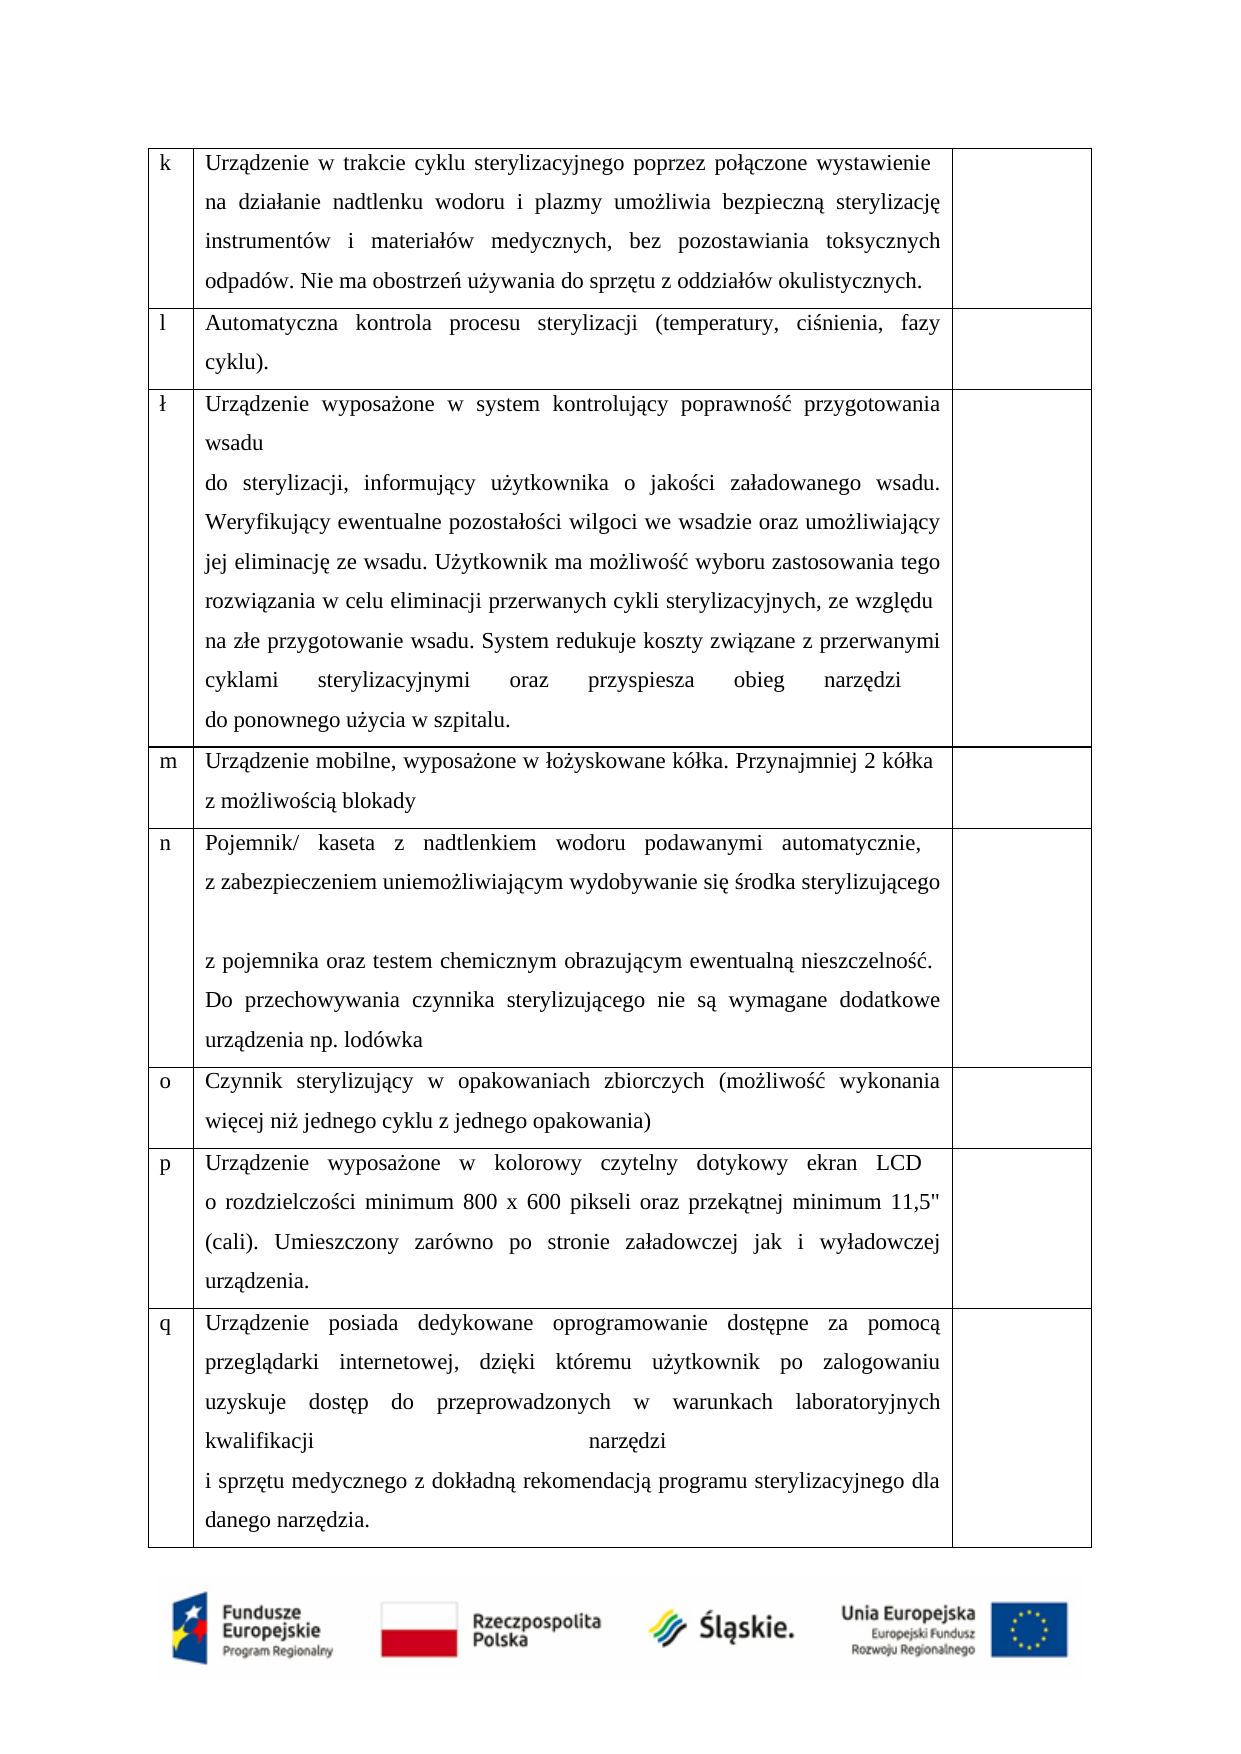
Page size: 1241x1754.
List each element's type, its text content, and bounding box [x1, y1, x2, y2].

table_cell k [149, 149, 193, 308]
table_cell Czynnik sterylizujący w opakowaniach zbiorczych (możliwość wykonania więcej niż jednego cyklu z jednego opakowania) [194, 1068, 952, 1148]
table_cell [953, 1149, 1091, 1308]
table_cell [953, 1068, 1091, 1148]
table_cell m [149, 748, 193, 827]
table_cell Pojemnik/ kaseta z nadtlenkiem wodoru podawanymi automatycznie, z zabezpieczeniem uniemożliwiającym wydobywanie się środka sterylizującego z pojemnika oraz testem chemicznym obrazującym ewentualną nieszczelność. Do przechowywania czynnika sterylizującego nie są wymagane dodatkowe urządzenia np. lodówka [194, 829, 952, 1067]
table_cell Urządzenie mobilne, wyposażone w łożyskowane kółka. Przynajmniej 2 kółka z możliwością blokady [194, 748, 952, 827]
table_cell Automatyczna kontrola procesu sterylizacji (temperatury, ciśnienia, fazy cyklu). [194, 309, 952, 389]
picture [157, 1574, 1084, 1681]
table_cell Urządzenie w trakcie cyklu sterylizacyjnego poprzez połączone wystawienie na działanie nadtlenku wodoru i plazmy umożliwia bezpieczną sterylizację instrumentów i materiałów medycznych, bez pozostawiania toksycznych odpadów. Nie ma obostrzeń używania do sprzętu z oddziałów okulistycznych. [194, 149, 952, 308]
table_cell p [149, 1149, 193, 1308]
table_cell Urządzenie wyposażone w system kontrolujący poprawność przygotowania wsadu do sterylizacji, informujący użytkownika o jakości załadowanego wsadu. Weryfikujący ewentualne pozostałości wilgoci we wsadzie oraz umożliwiający jej eliminację ze wsadu. Użytkownik ma możliwość wyboru zastosowania tego rozwiązania w celu eliminacji przerwanych cykli sterylizacyjnych, ze względu na złe przygotowanie wsadu. System redukuje koszty związane z przerwanymi cyklami sterylizacyjnymi oraz przyspiesza obieg narzędzi do ponownego użycia w szpitalu. [194, 390, 952, 746]
table_cell q [149, 1309, 193, 1547]
table_cell Urządzenie wyposażone w kolorowy czytelny dotykowy ekran LCD o rozdzielczości minimum 800 x 600 pikseli oraz przekątnej minimum 11,5" (cali). Umieszczony zarówno po stronie załadowczej jak i wyładowczej urządzenia. [194, 1149, 952, 1308]
table_cell [953, 829, 1091, 1067]
table_cell Urządzenie posiada dedykowane oprogramowanie dostępne za pomocą przeglądarki internetowej, dzięki któremu użytkownik po zalogowaniu uzyskuje dostęp do przeprowadzonych w warunkach laboratoryjnych kwalifikacji narzędzi i sprzętu medycznego z dokładną rekomendacją programu sterylizacyjnego dla danego narzędzia. [194, 1309, 952, 1547]
table_cell ł [149, 390, 193, 746]
table_cell o [149, 1068, 193, 1148]
table_cell [953, 748, 1091, 827]
table_cell [953, 390, 1091, 746]
table_cell n [149, 829, 193, 1067]
table_cell [953, 149, 1091, 308]
table_cell l [149, 309, 193, 389]
table_cell [953, 309, 1091, 389]
table_cell [953, 1309, 1091, 1547]
